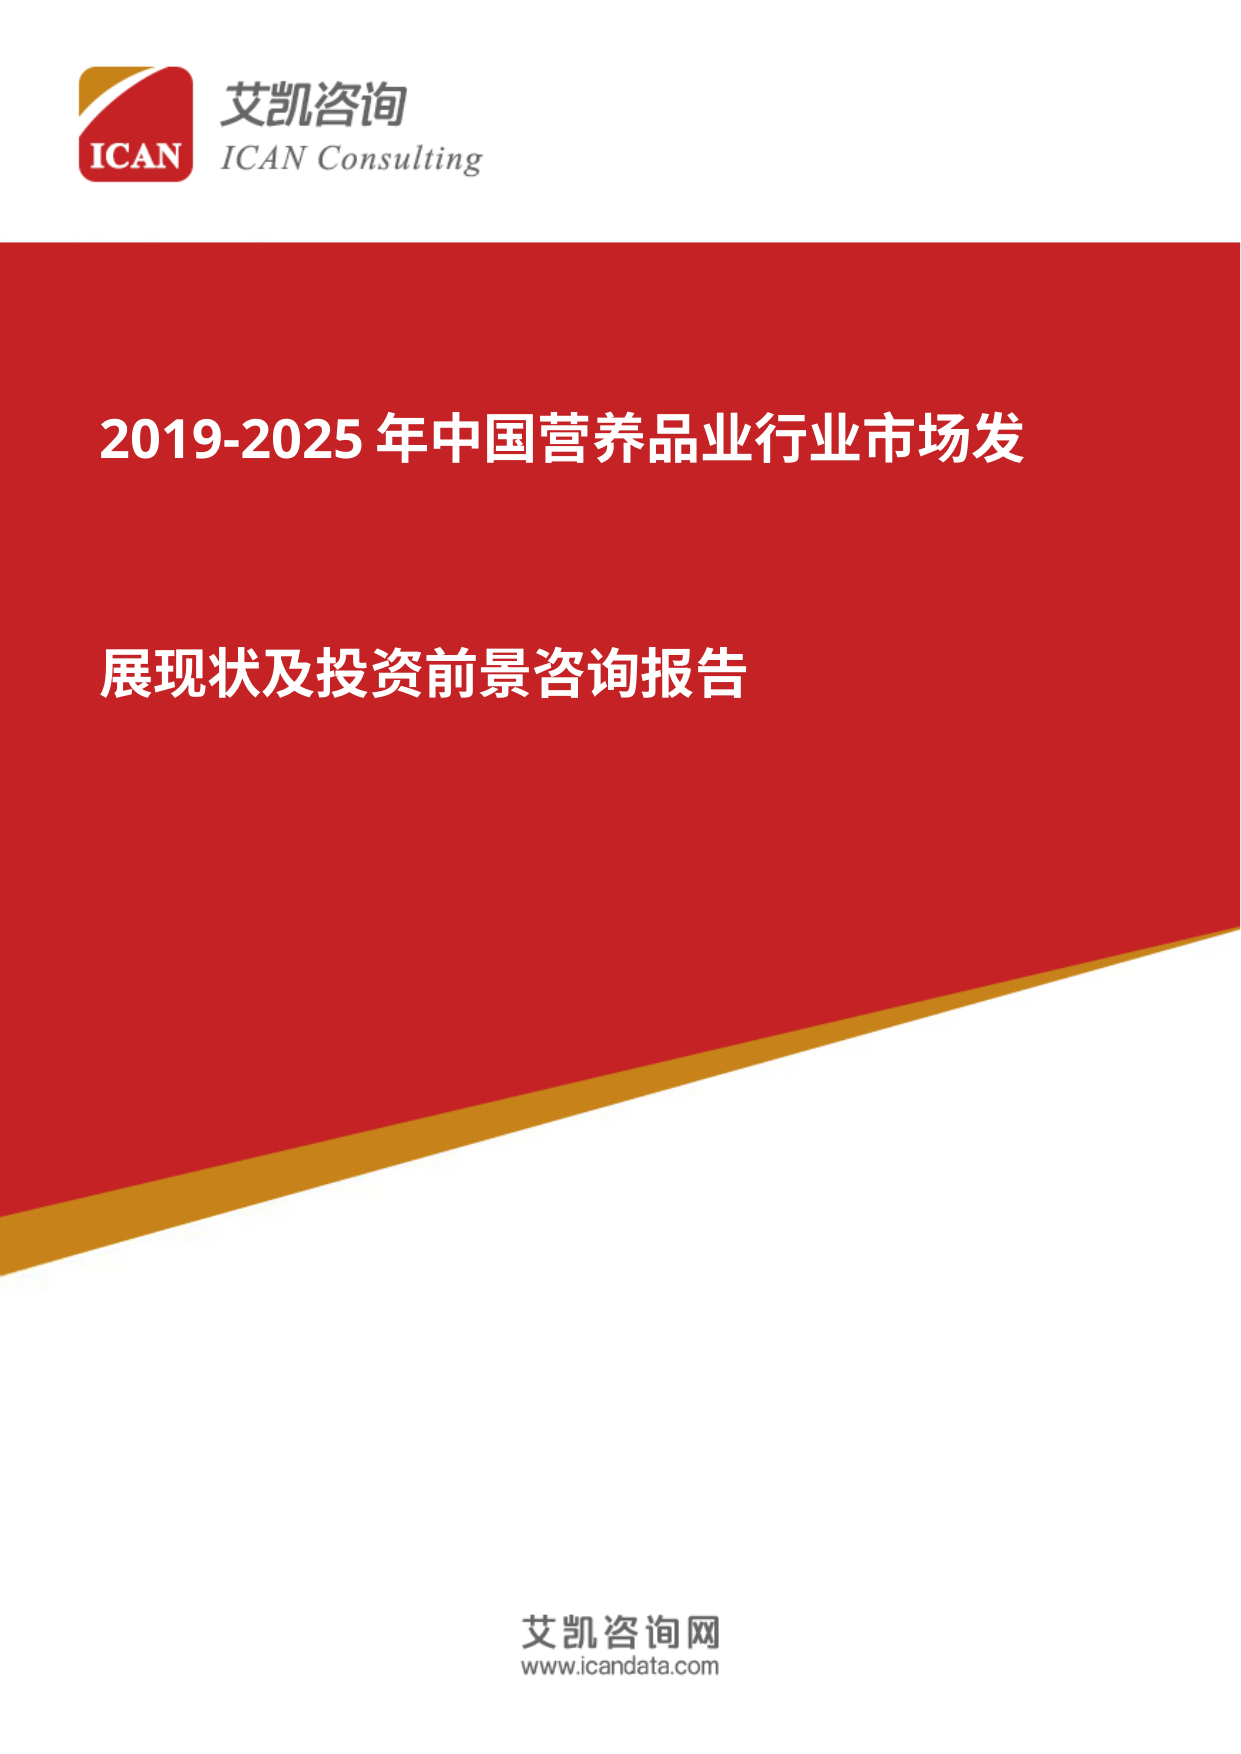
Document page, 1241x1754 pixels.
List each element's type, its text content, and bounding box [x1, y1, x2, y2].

picture [0, 5, 1241, 1754]
subtitle 2019-2025年中国营养品业行业市场发展现状及投资前景咨询报告 [99, 386, 1053, 718]
